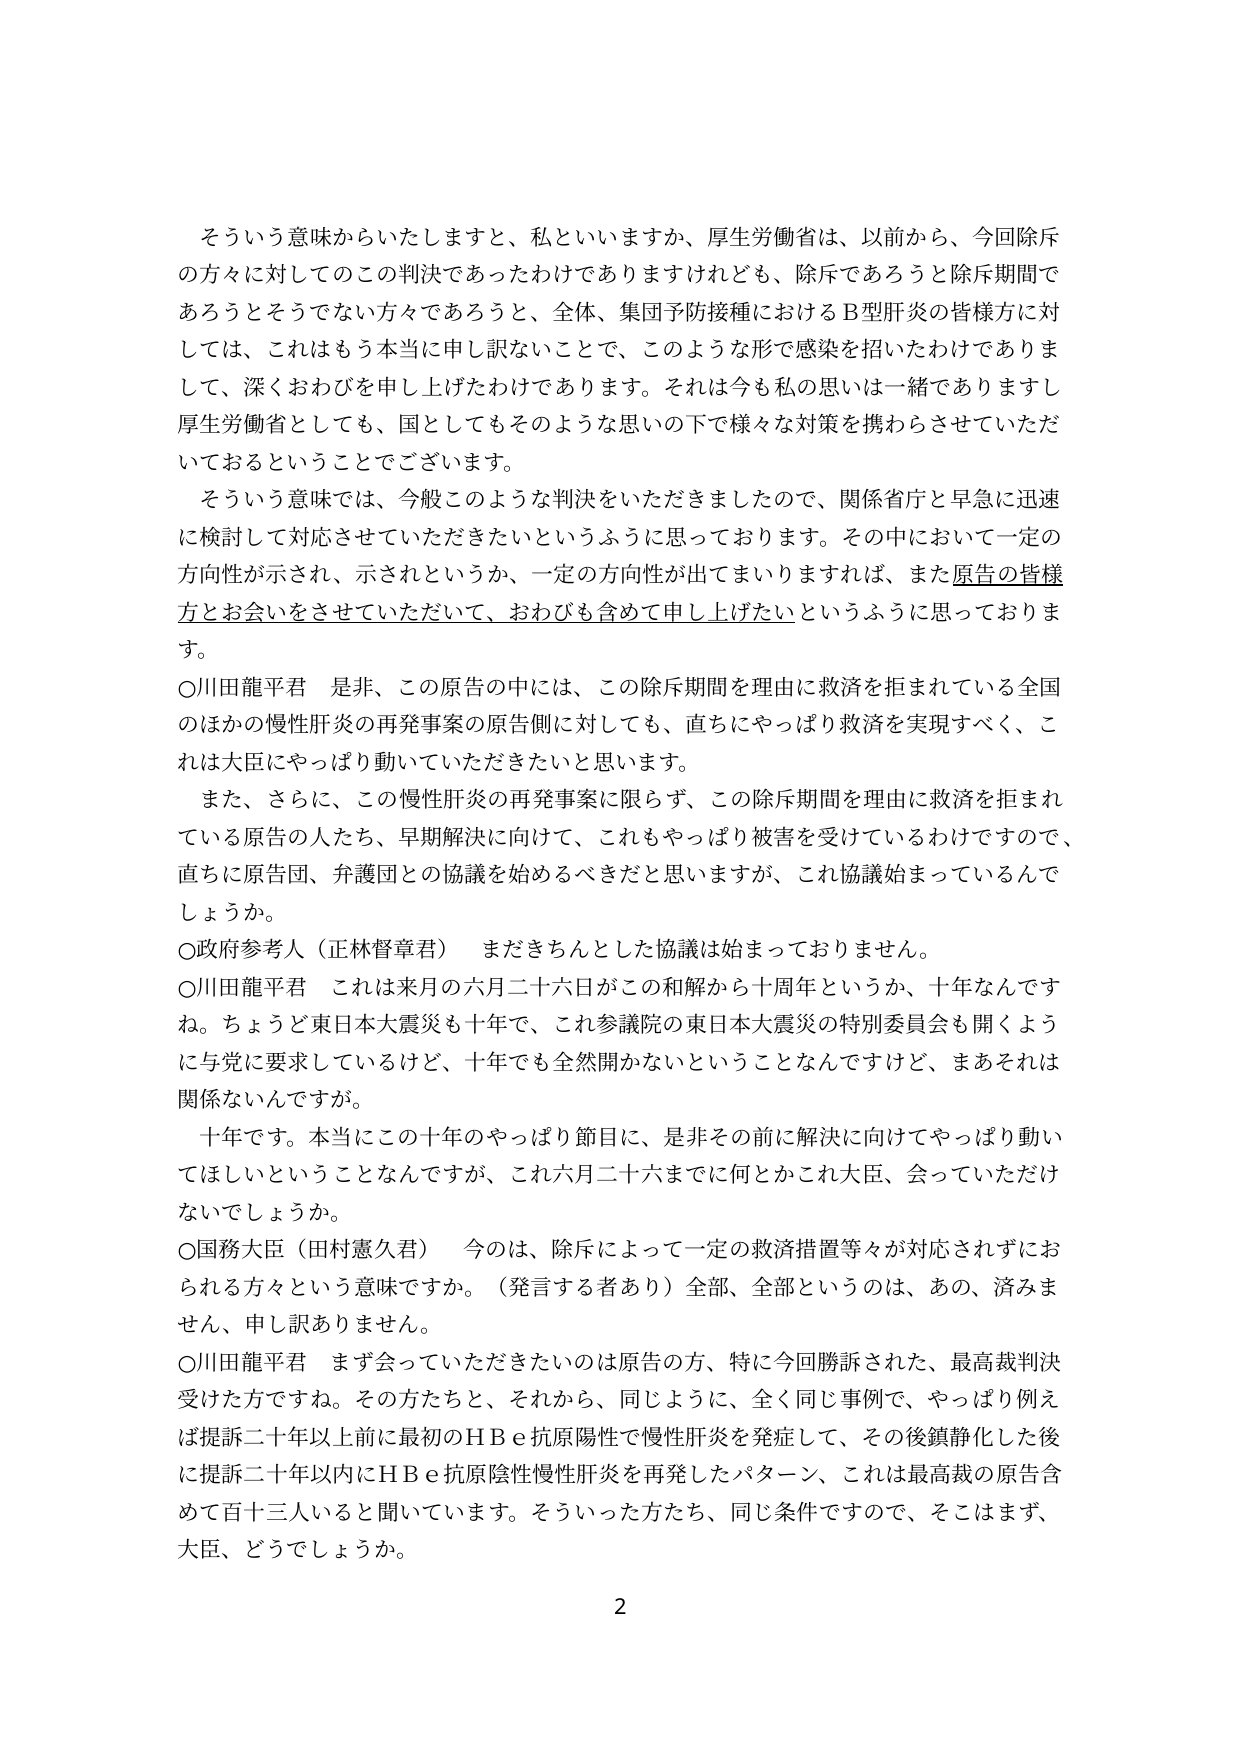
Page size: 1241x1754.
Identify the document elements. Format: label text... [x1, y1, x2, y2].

text ○川田龍平君 これは来月の六月二十六日がこの和解から十周年というか、十年なんですね。ちょうど東日本大震災も十年で、これ参議院の東日本大震災の特別委員会も開くように与党に要求しているけど、十年でも全然開かないということなんですけど、まあそれは関係ないんですが。 [177, 967, 1063, 1117]
text また、さらに、この慢性肝炎の再発事案に限らず、この除斥期間を理由に救済を拒まれている原告の人たち、早期解決に向けて、これもやっぱり被害を受けているわけですので、直ちに原告団、弁護団との協議を始めるべきだと思いますが、これ協議始まっているんでしょうか。 [177, 779, 1063, 929]
text ○川田龍平君 是非、この原告の中には、この除斥期間を理由に救済を拒まれている全国のほかの慢性肝炎の再発事案の原告側に対しても、直ちにやっぱり救済を実現すべく、これは大臣にやっぱり動いていただきたいと思います。 [177, 667, 1063, 779]
text 十年です。本当にこの十年のやっぱり節目に、是非その前に解決に向けてやっぱり動いてほしいということなんですが、これ六月二十六までに何とかこれ大臣、会っていただけないでしょうか。 [177, 1117, 1063, 1229]
text そういう意味では、今般このような判決をいただきましたので、関係省庁と早急に迅速に検討して対応させていただきたいというふうに思っております。その中において一定の方向性が示され、示されというか、一定の方向性が出てまいりますれば、また原告の皆様方とお会いをさせていただいて、おわびも含めて申し上げたいというふうに思っております。 [177, 479, 1063, 667]
text ○川田龍平君 まず会っていただきたいのは原告の方、特に今回勝訴された、最高裁判決受けた方ですね。その方たちと、それから、同じように、全く同じ事例で、やっぱり例えば提訴二十年以上前に最初のＨＢｅ抗原陽性で慢性肝炎を発症して、その後鎮静化した後に提訴二十年以内にＨＢｅ抗原陰性慢性肝炎を再発したパターン、これは最高裁の原告含めて百十三人いると聞いています。そういった方たち、同じ条件ですので、そこはまず、大臣、どうでしょうか。 [177, 1342, 1063, 1567]
text ○国務大臣（田村憲久君） 今のは、除斥によって一定の救済措置等々が対応されずにおられる方々という意味ですか。（発言する者あり）全部、全部というのは、あの、済みません、申し訳ありません。 [177, 1229, 1063, 1342]
text そういう意味からいたしますと、私といいますか、厚生労働省は、以前から、今回除斥の方々に対してのこの判決であったわけでありますけれども、除斥であろうと除斥期間であろうとそうでない方々であろうと、全体、集団予防接種におけるＢ型肝炎の皆様方に対しては、これはもう本当に申し訳ないことで、このような形で感染を招いたわけでありまして、深くおわびを申し上げたわけであります。それは今も私の思いは一緒でありますし、厚生労働省としても、国としてもそのような思いの下で様々な対策を携わらさせていただいておるということでございます。 [177, 217, 1063, 479]
text ○政府参考人（正林督章君） まだきちんとした協議は始まっておりません。 [177, 929, 1063, 967]
